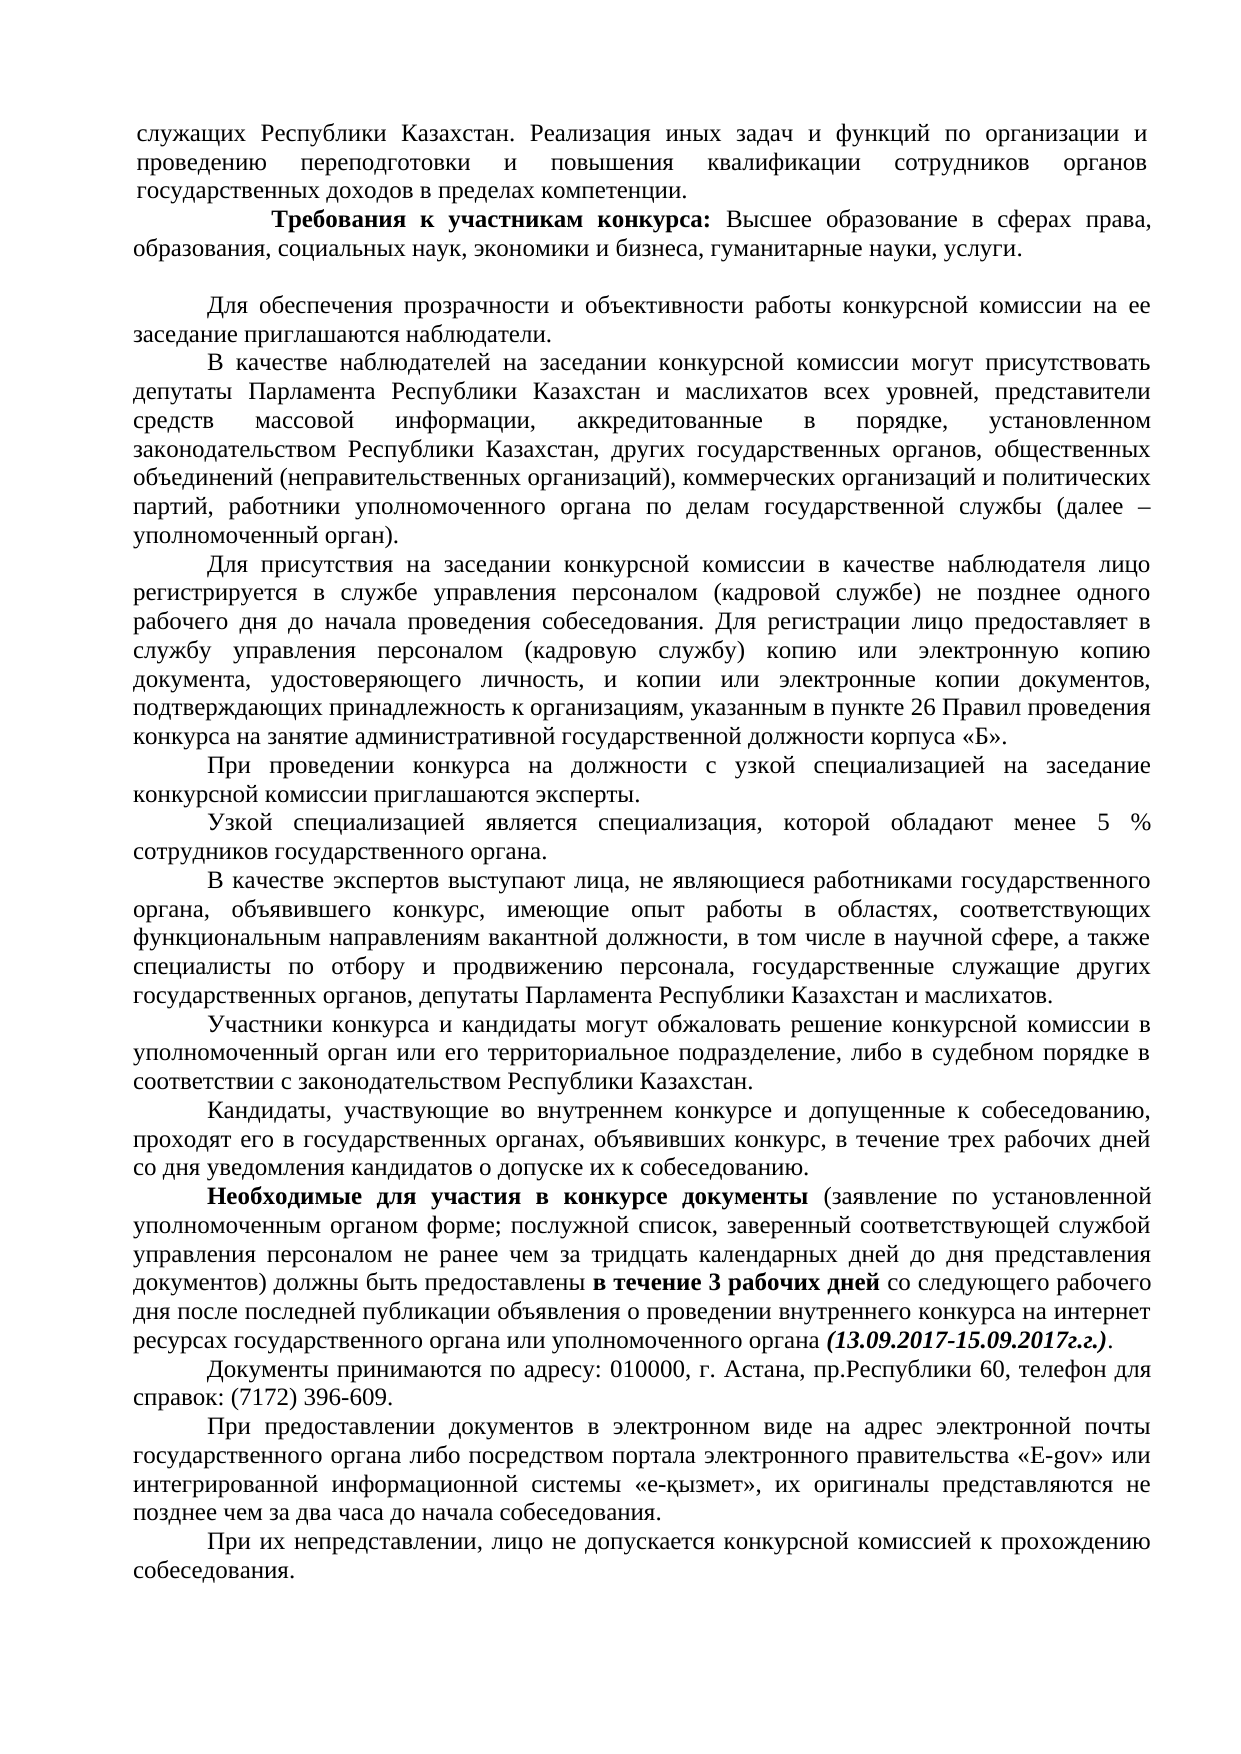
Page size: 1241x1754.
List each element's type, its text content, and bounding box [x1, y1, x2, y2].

text При предоставлении документов в электронном виде на адрес электронной почты государственного органа либо посредством портала электронного правительства «Е-gov» или интегрированной информационной системы «е-қызмет», их оригиналы представляются не позднее чем за два часа до начала собеседования. [133, 1411, 1152, 1526]
text В качестве наблюдателей на заседании конкурсной комиссии могут присутствовать депутаты Парламента Республики Казахстан и маслихатов всех уровней, представители средств массовой информации, аккредитованные в порядке, установленном законодательством Республики Казахстан, других государственных органов, общественных объединений (неправительственных организаций), коммерческих организаций и политических партий, работники уполномоченного органа по делам государственной службы (далее – уполномоченный орган). [133, 347, 1152, 549]
text Кандидаты, участвующие во внутреннем конкурсе и допущенные к собеседованию, проходят его в государственных органах, объявивших конкурс, в течение трех рабочих дней со дня уведомления кандидатов о допуске их к собеседованию. [133, 1095, 1152, 1181]
text Для обеспечения прозрачности и объективности работы конкурсной комиссии на ее заседание приглашаются наблюдатели. [133, 290, 1152, 347]
text Необходимые для участия в конкурсе документы (заявление по установленной уполномоченным органом форме; послужной список, заверенный соответствующей службой управления персоналом не ранее чем за тридцать календарных дней до дня представления документов) должны быть предоставлены в течение 3 рабочих дней со следующего рабочего дня после последней публикации объявления о проведении внутреннего конкурса на интернет ресурсах государственного органа или уполномоченного органа (13.09.2017-15.09.2017г.г.). [133, 1181, 1152, 1354]
text Узкой специализацией является специализация, которой обладают менее 5 % сотрудников государственного органа. [133, 807, 1152, 865]
text Требования к участникам конкурса: Высшее образование в сферах права, образования, социальных наук, экономики и бизнеса, гуманитарные науки, услуги. [133, 204, 1152, 262]
text При проведении конкурса на должности с узкой специализацией на заседание конкурсной комиссии приглашаются эксперты. [133, 750, 1152, 807]
text Документы принимаются по адресу: 010000, г. Астана, пр.Республики 60, телефон для справок: (7172) 396-609. [133, 1354, 1152, 1411]
text Участники конкурса и кандидаты могут обжаловать решение конкурсной комиссии в уполномоченный орган или его территориальное подразделение, либо в судебном порядке в соответствии с законодательством Республики Казахстан. [133, 1009, 1152, 1095]
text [136, 118, 1148, 204]
text В качестве экспертов выступают лица, не являющиеся работниками государственного органа, объявившего конкурс, имеющие опыт работы в областях, соответствующих функциональным направлениям вакантной должности, в том числе в научной сфере, а также специалисты по отбору и продвижению персонала, государственные служащие других государственных органов, депутаты Парламента Республики Казахстан и маслихатов. [133, 865, 1152, 1009]
text При их непредставлении, лицо не допускается конкурсной комиссией к прохождению собеседования. [133, 1526, 1152, 1584]
text Для присутствия на заседании конкурсной комиссии в качестве наблюдателя лицо регистрируется в службе управления персоналом (кадровой службе) не позднее одного рабочего дня до начала проведения собеседования. Для регистрации лицо предоставляет в службу управления персоналом (кадровую службу) копию или электронную копию документа, удостоверяющего личность, и копии или электронные копии документов, подтверждающих принадлежность к организациям, указанным в пункте 26 Правил проведения конкурса на занятие административной государственной должности корпуса «Б». [133, 549, 1152, 750]
